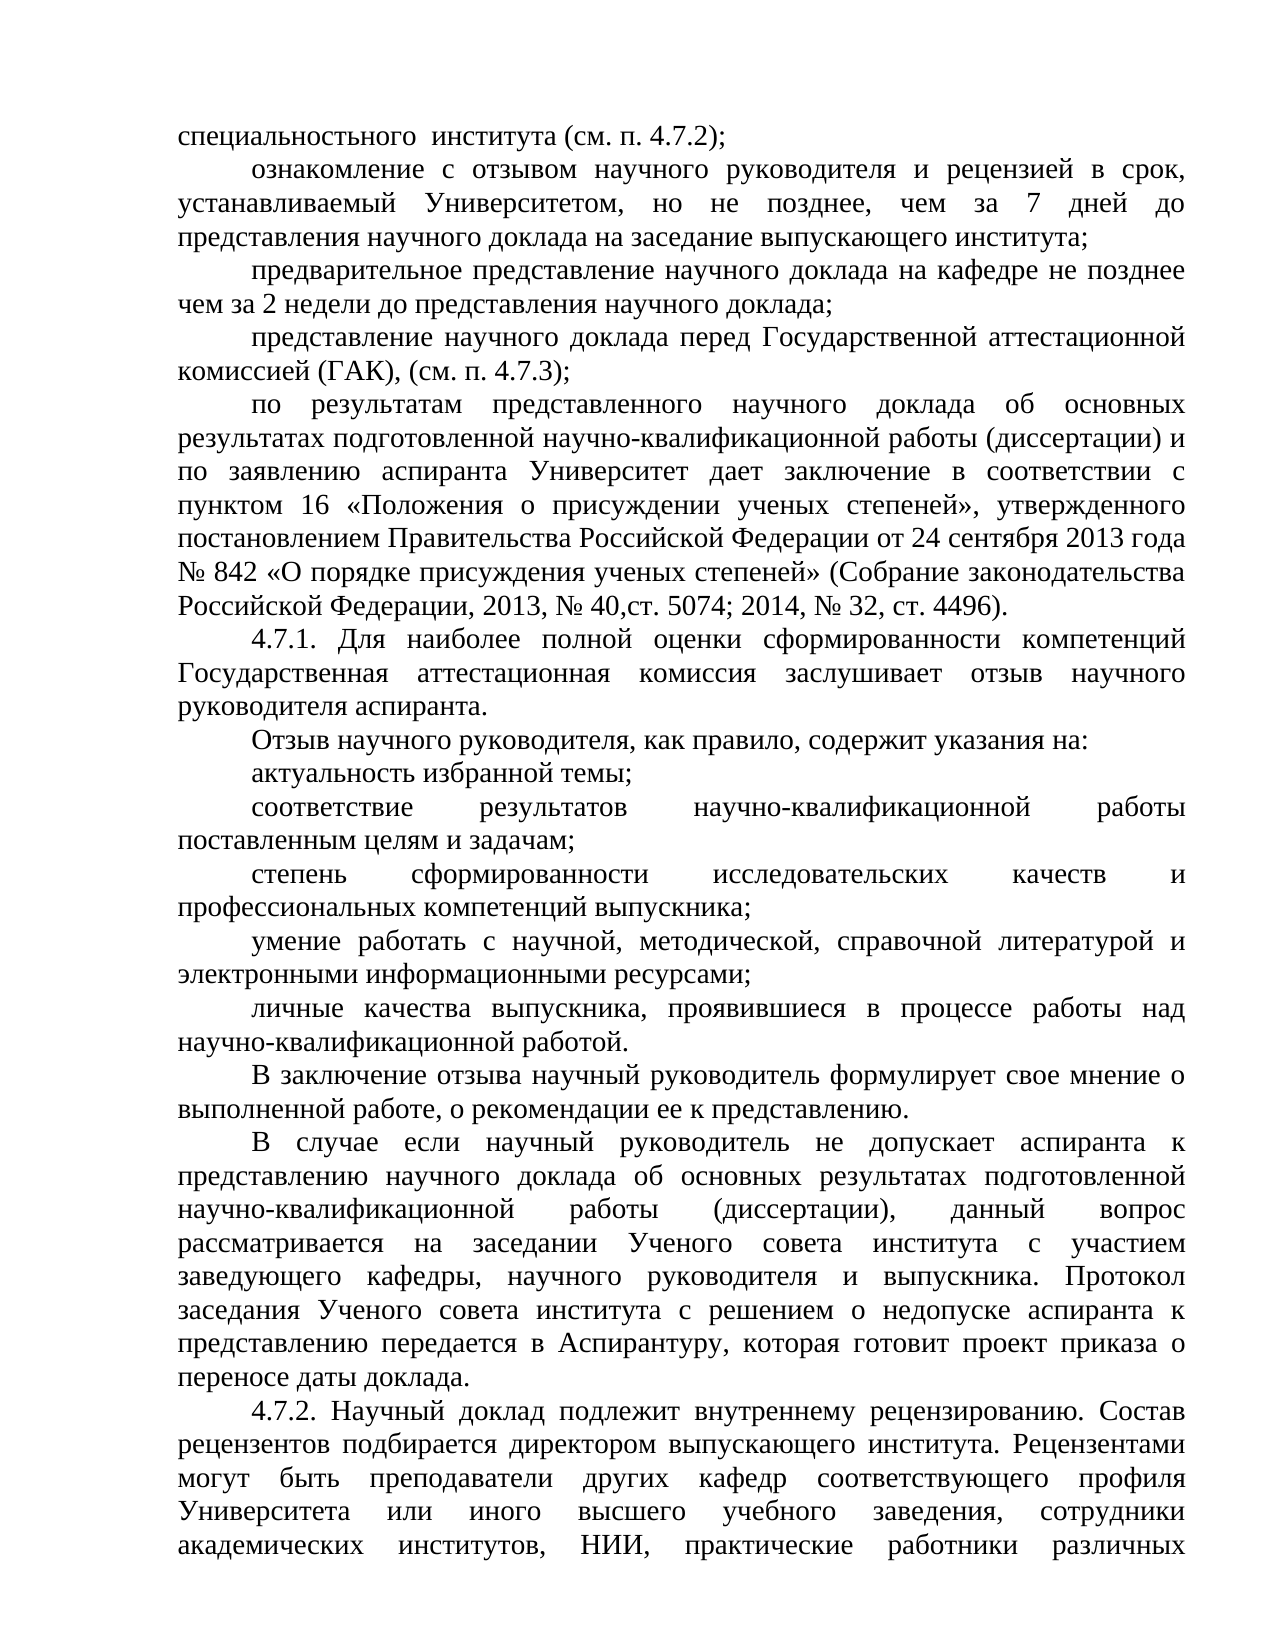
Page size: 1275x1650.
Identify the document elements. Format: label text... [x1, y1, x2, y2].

text по результатам представленного научного доклада об основных результатах подготовленной научно-квалификационной работы (диссертации) и по заявлению аспиранта Университет дает заключение в соответствии с пунктом 16 «Положения о присуждении ученых степеней», утвержденного постановлением Правительства Российской Федерации от 24 сентября 2013 года № 842 «О порядке присуждения ученых степеней» (Собрание законодательства Российской Федерации, 2013, № 40,ст. 5074; 2014, № 32, ст. 4496). [177, 386, 1186, 621]
text представление научного доклада перед Государственной аттестационной комиссией (ГАК), (см. п. 4.7.3); [177, 319, 1186, 386]
text актуальность избранной темы; [177, 755, 1186, 789]
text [177, 118, 1186, 152]
text ознакомление с отзывом научного руководителя и рецензией в срок, устанавливаемый Университетом, но не позднее, чем за 7 дней до представления научного доклада на заседание выпускающего института; [177, 152, 1186, 252]
text степень сформированности исследовательских качеств и профессиональных компетенций выпускника; [177, 856, 1186, 923]
text 4.7.1. Для наиболее полной оценки сформированности компетенций Государственная аттестационная комиссия заслушивает отзыв научного руководителя аспиранта. [177, 621, 1186, 722]
text предварительное представление научного доклада на кафедре не позднее чем за 2 недели до представления научного доклада; [177, 252, 1186, 319]
text В заключение отзыва научный руководитель формулирует свое мнение о выполненной работе, о рекомендации ее к представлению. [177, 1057, 1186, 1124]
text умение работать с научной, методической, справочной литературой и электронными информационными ресурсами; [177, 923, 1186, 990]
text личные качества выпускника, проявившиеся в процессе работы над научно-квалификационной работой. [177, 990, 1186, 1057]
text Отзыв научного руководителя, как правило, содержит указания на: [177, 722, 1186, 755]
text В случае если научный руководитель не допускает аспиранта к представлению научного доклада об основных результатах подготовленной научно-квалификационной работы (диссертации), данный вопрос рассматривается на заседании Ученого совета института с участием заведующего кафедры, научного руководителя и выпускника. Протокол заседания Ученого совета института с решением о недопуске аспиранта к представлению передается в Аспирантуру, которая готовит проект приказа о переносе даты доклада. [177, 1124, 1186, 1393]
text соответствие результатов научно-квалификационной работы поставленным целям и задачам; [177, 789, 1186, 856]
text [177, 1393, 1186, 1560]
